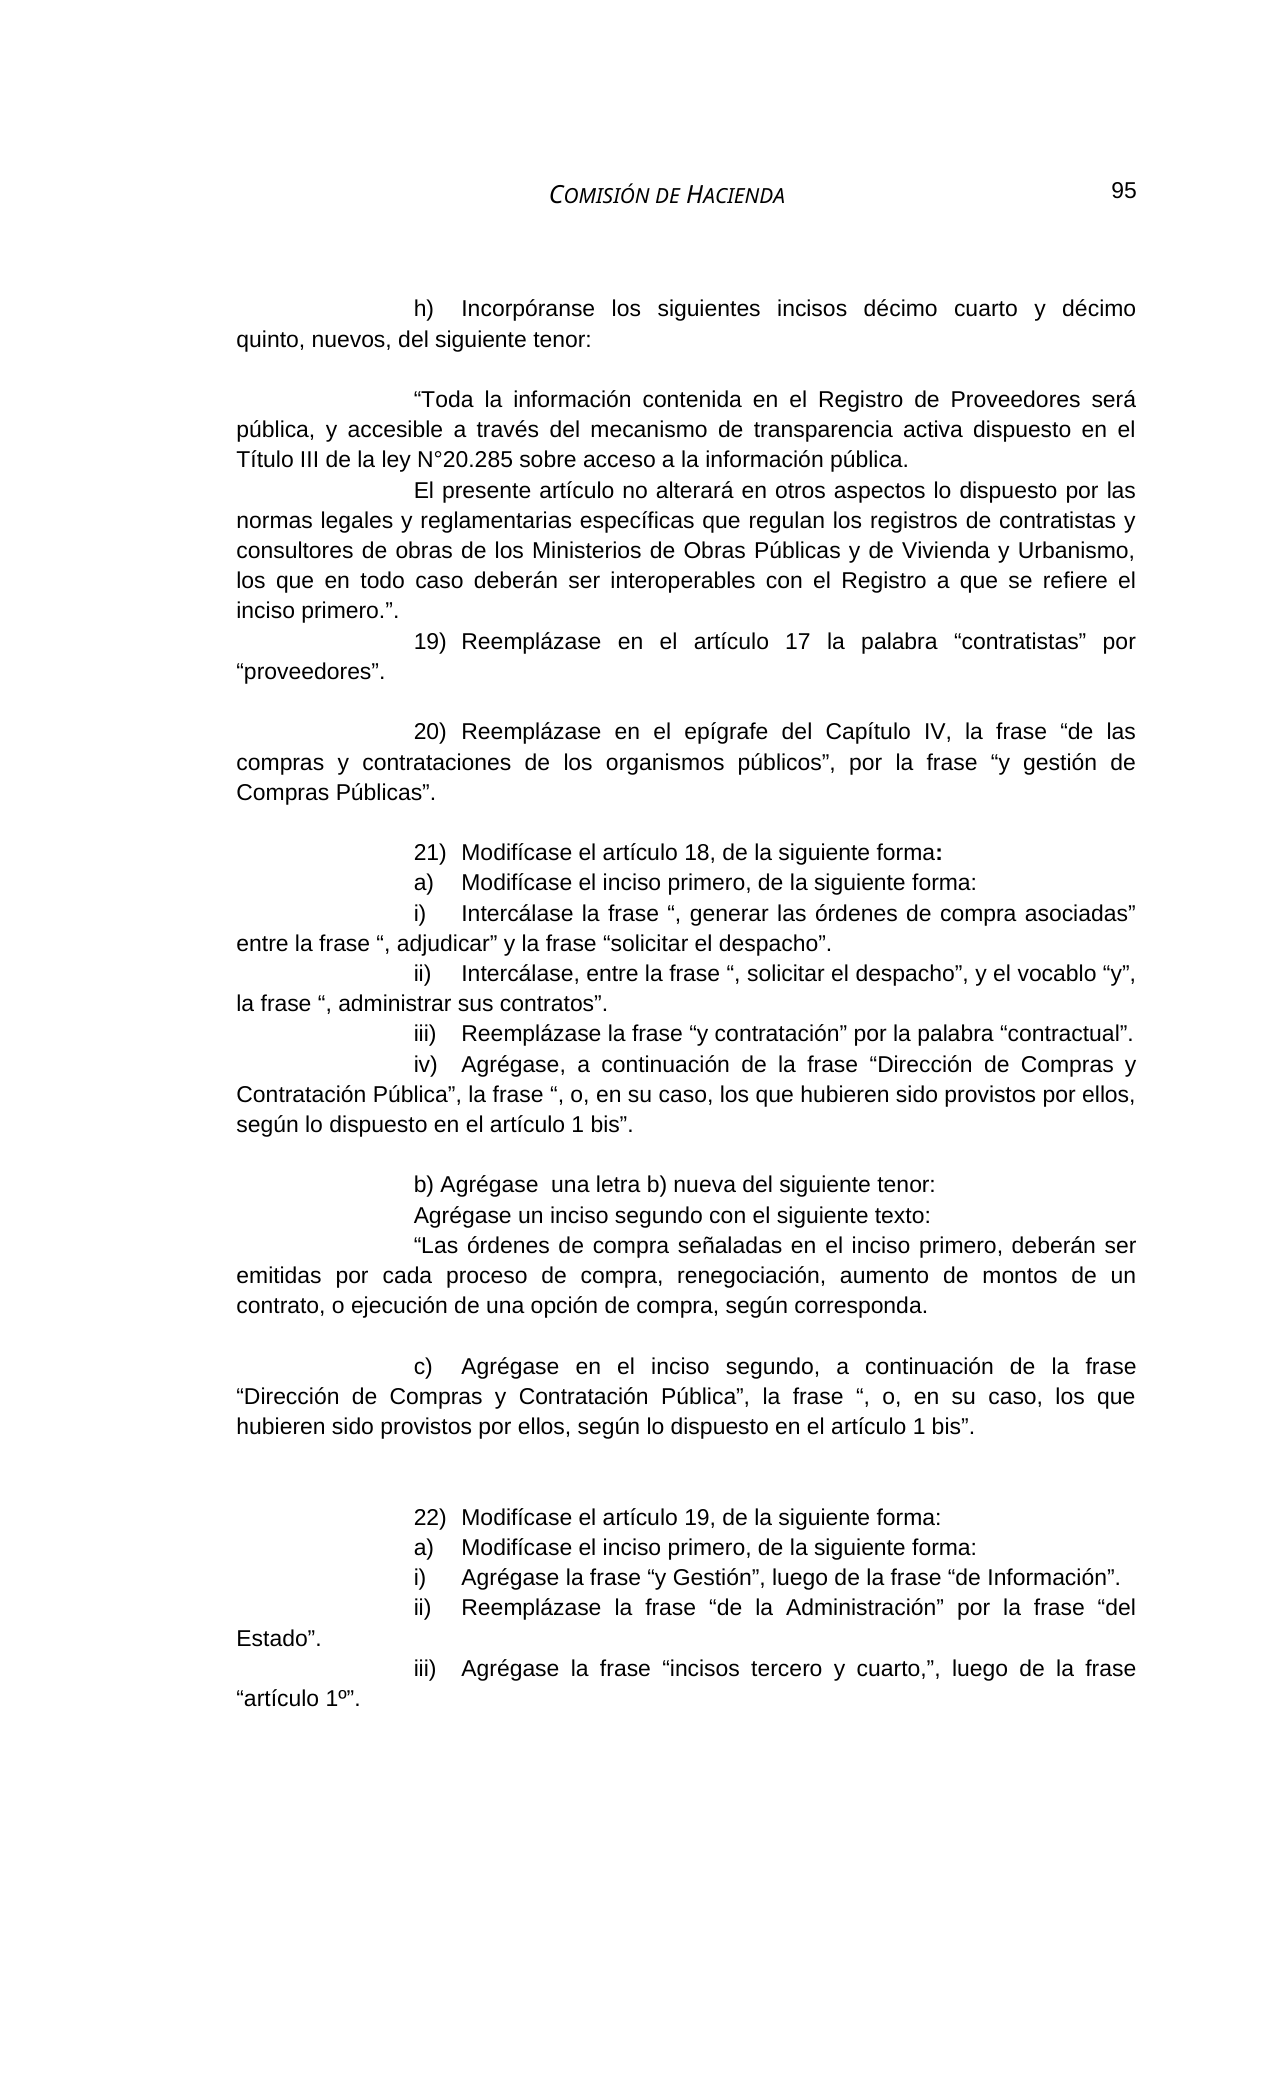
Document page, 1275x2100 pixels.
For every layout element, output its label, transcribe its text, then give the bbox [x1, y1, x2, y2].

text iii) Reemplázase la frase “y contratación” por la palabra “contractual”. [236, 1020, 1137, 1047]
text a) Modifícase el inciso primero, de la siguiente forma: [236, 869, 1137, 896]
text h) Incorpóranse los siguientes incisos décimo cuarto y décimo quinto, nuevos, del siguiente tenor: [236, 295, 1137, 352]
text i) Agrégase la frase “y Gestión”, luego de la frase “de Información”. [236, 1564, 1137, 1590]
text 19) Reemplázase en el artículo 17 la palabra “contratistas” por “proveedores”. [236, 628, 1137, 684]
text a) Modifícase el inciso primero, de la siguiente forma: [236, 1534, 1137, 1560]
text iv) Agrégase, a continuación de la frase “Dirección de Compras y Contratación Pública”, la frase “, o, en su caso, los que hubieren sido provistos por ellos, según lo dispuesto en el artículo 1 bis”. [236, 1051, 1137, 1137]
text 20) Reemplázase en el epígrafe del Capítulo IV, la frase “de las compras y contrataciones de los organismos públicos”, por la frase “y gestión de Compras Públicas”. [236, 718, 1137, 805]
text ii) Reemplázase la frase “de la Administración” por la frase “del Estado”. [236, 1594, 1137, 1651]
text “Las órdenes de compra señaladas en el inciso primero, deberán ser emitidas por cada proceso de compra, renegociación, aumento de montos de un contrato, o ejecución de una opción de compra, según corresponda. [236, 1232, 1137, 1318]
text b) Agrégase una letra b) nueva del siguiente tenor: [236, 1171, 1137, 1198]
text 21) Modifícase el artículo 18, de la siguiente forma: [236, 839, 1137, 865]
text Agrégase un inciso segundo con el siguiente texto: [236, 1202, 1137, 1228]
text c) Agrégase en el inciso segundo, a continuación de la frase “Dirección de Compras y Contratación Pública”, la frase “, o, en su caso, los que hubieren sido provistos por ellos, según lo dispuesto en el artículo 1 bis”. [236, 1353, 1137, 1439]
text El presente artículo no alterará en otros aspectos lo dispuesto por las normas legales y reglamentarias específicas que regulan los registros de contratistas y consultores de obras de los Ministerios de Obras Públicas y de Vivienda y Urbanismo, los que en todo caso deberán ser interoperables con el Registro a que se refiere el inciso primero.”. [236, 477, 1137, 624]
text i) Intercálase la frase “, generar las órdenes de compra asociadas” entre la frase “, adjudicar” y la frase “solicitar el despacho”. [236, 899, 1137, 956]
text iii) Agrégase la frase “incisos tercero y cuarto,”, luego de la frase “artículo 1º”. [236, 1655, 1137, 1711]
text 22) Modifícase el artículo 19, de la siguiente forma: [236, 1504, 1137, 1530]
text ii) Intercálase, entre la frase “, solicitar el despacho”, y el vocablo “y”, la frase “, administrar sus contratos”. [236, 960, 1137, 1016]
text “Toda la información contenida en el Registro de Proveedores será pública, y accesible a través del mecanismo de transparencia activa dispuesto en el Título III de la ley N°20.285 sobre acceso a la información pública. [236, 386, 1137, 473]
